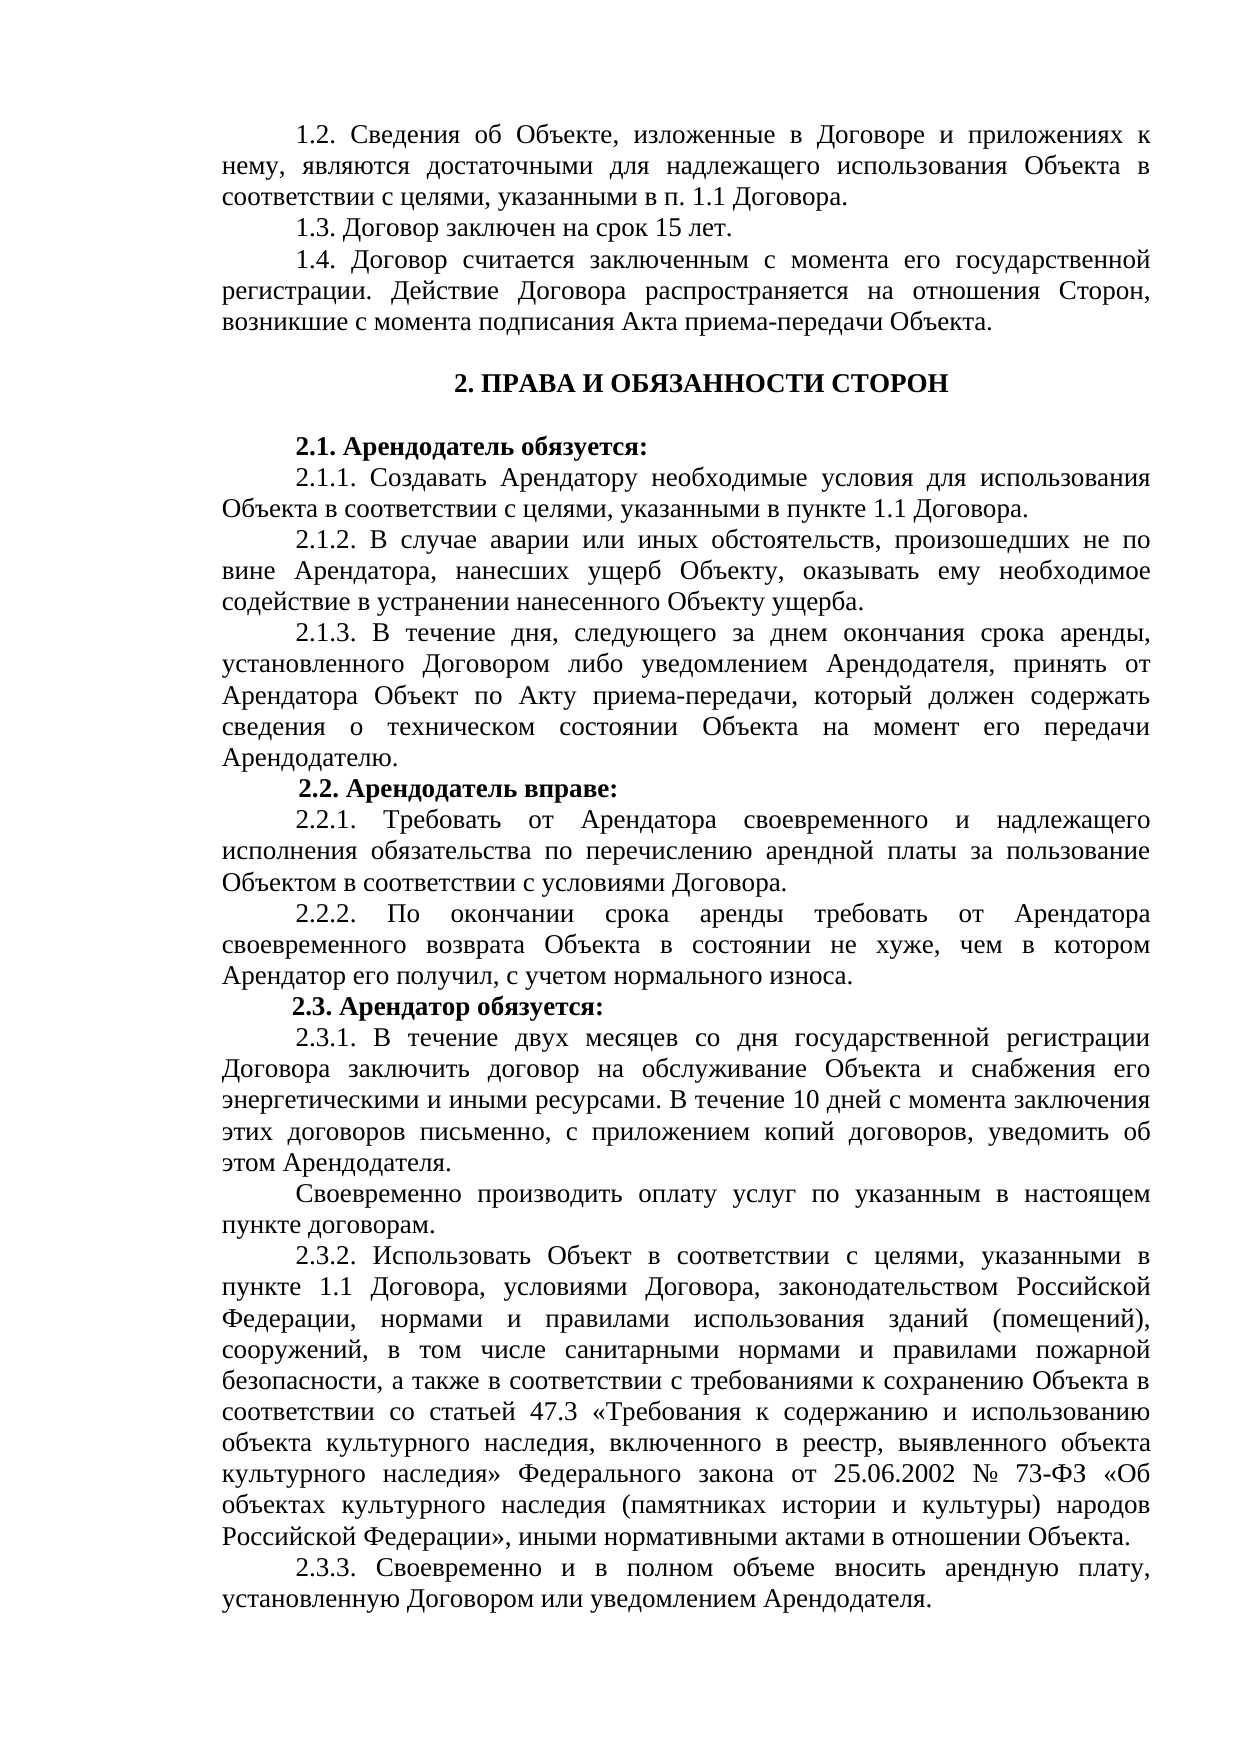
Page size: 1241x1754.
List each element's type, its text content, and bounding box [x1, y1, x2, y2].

text 1.3. Договор заключен на срок 15 лет. [222, 212, 1152, 243]
text 2.3.2. Использовать Объект в соответствии с целями, указанными в пункте 1.1 Договора, условиями Договора, законодательством Российской Федерации, нормами и правилами использования зданий (помещений), сооружений, в том числе санитарными нормами и правилами пожарной безопасности, а также в соответствии с требованиями к сохранению Объекта в соответствии со статьей 47.3 «Требования к содержанию и использованию объекта культурного наследия, включенного в реестр, выявленного объекта культурного наследия» Федерального закона от 25.06.2002 № 73-ФЗ «Об объектах культурного наследия (памятниках истории и культуры) народов Российской Федерации», иными нормативными актами в отношении Объекта. [222, 1239, 1152, 1551]
text 2.2. Арендодатель вправе: [177, 772, 1152, 803]
text 2.2.2. По окончании срока аренды требовать от Арендатора своевременного возврата Объекта в состоянии не хуже, чем в котором Арендатор его получил, с учетом нормального износа. [222, 897, 1152, 990]
text 2.1.3. В течение дня, следующего за днем окончания срока аренды, установленного Договором либо уведомлением Арендодателя, принять от Арендатора Объект по Акту приема-передачи, который должен содержать сведения о техническом состоянии Объекта на момент его передачи Арендодателю. [222, 616, 1152, 772]
text 2.3. Арендатор обязуется: [177, 990, 1152, 1021]
text 1.4. Договор считается заключенным с момента его государственной регистрации. Действие Договора распространяется на отношения Сторон, возникшие с момента подписания Акта приема-передачи Объекта. [222, 243, 1152, 336]
text 2.3.3. Своевременно и в полном объеме вносить арендную плату, установленную Договором или уведомлением Арендодателя. [222, 1551, 1152, 1613]
text Своевременно производить оплату услуг по указанным в настоящем пункте договорам. [222, 1177, 1152, 1239]
text 2.2.1. Требовать от Арендатора своевременного и надлежащего исполнения обязательства по перечислению арендной платы за пользование Объектом в соответствии с условиями Договора. [222, 803, 1152, 897]
text 2.1.2. В случае аварии или иных обстоятельств, произошедших не по вине Арендатора, нанесших ущерб Объекту, оказывать ему необходимое содействие в устранении нанесенного Объекту ущерба. [222, 523, 1152, 616]
text 2.1. Арендодатель обязуется: [222, 429, 1152, 461]
text 2. ПРАВА И ОБЯЗАННОСТИ СТОРОН [177, 367, 1152, 398]
text 2.3.1. В течение двух месяцев со дня государственной регистрации Договора заключить договор на обслуживание Объекта и снабжения его энергетическими и иными ресурсами. В течение 10 дней с момента заключения этих договоров письменно, с приложением копий договоров, уведомить об этом Арендодателя. [222, 1021, 1152, 1177]
text 1.2. Сведения об Объекте, изложенные в Договоре и приложениях к нему, являются достаточными для надлежащего использования Объекта в соответствии с целями, указанными в п. 1.1 Договора. [222, 118, 1152, 212]
text 2.1.1. Создавать Арендатору необходимые условия для использования Объекта в соответствии с целями, указанными в пункте 1.1 Договора. [222, 461, 1152, 523]
